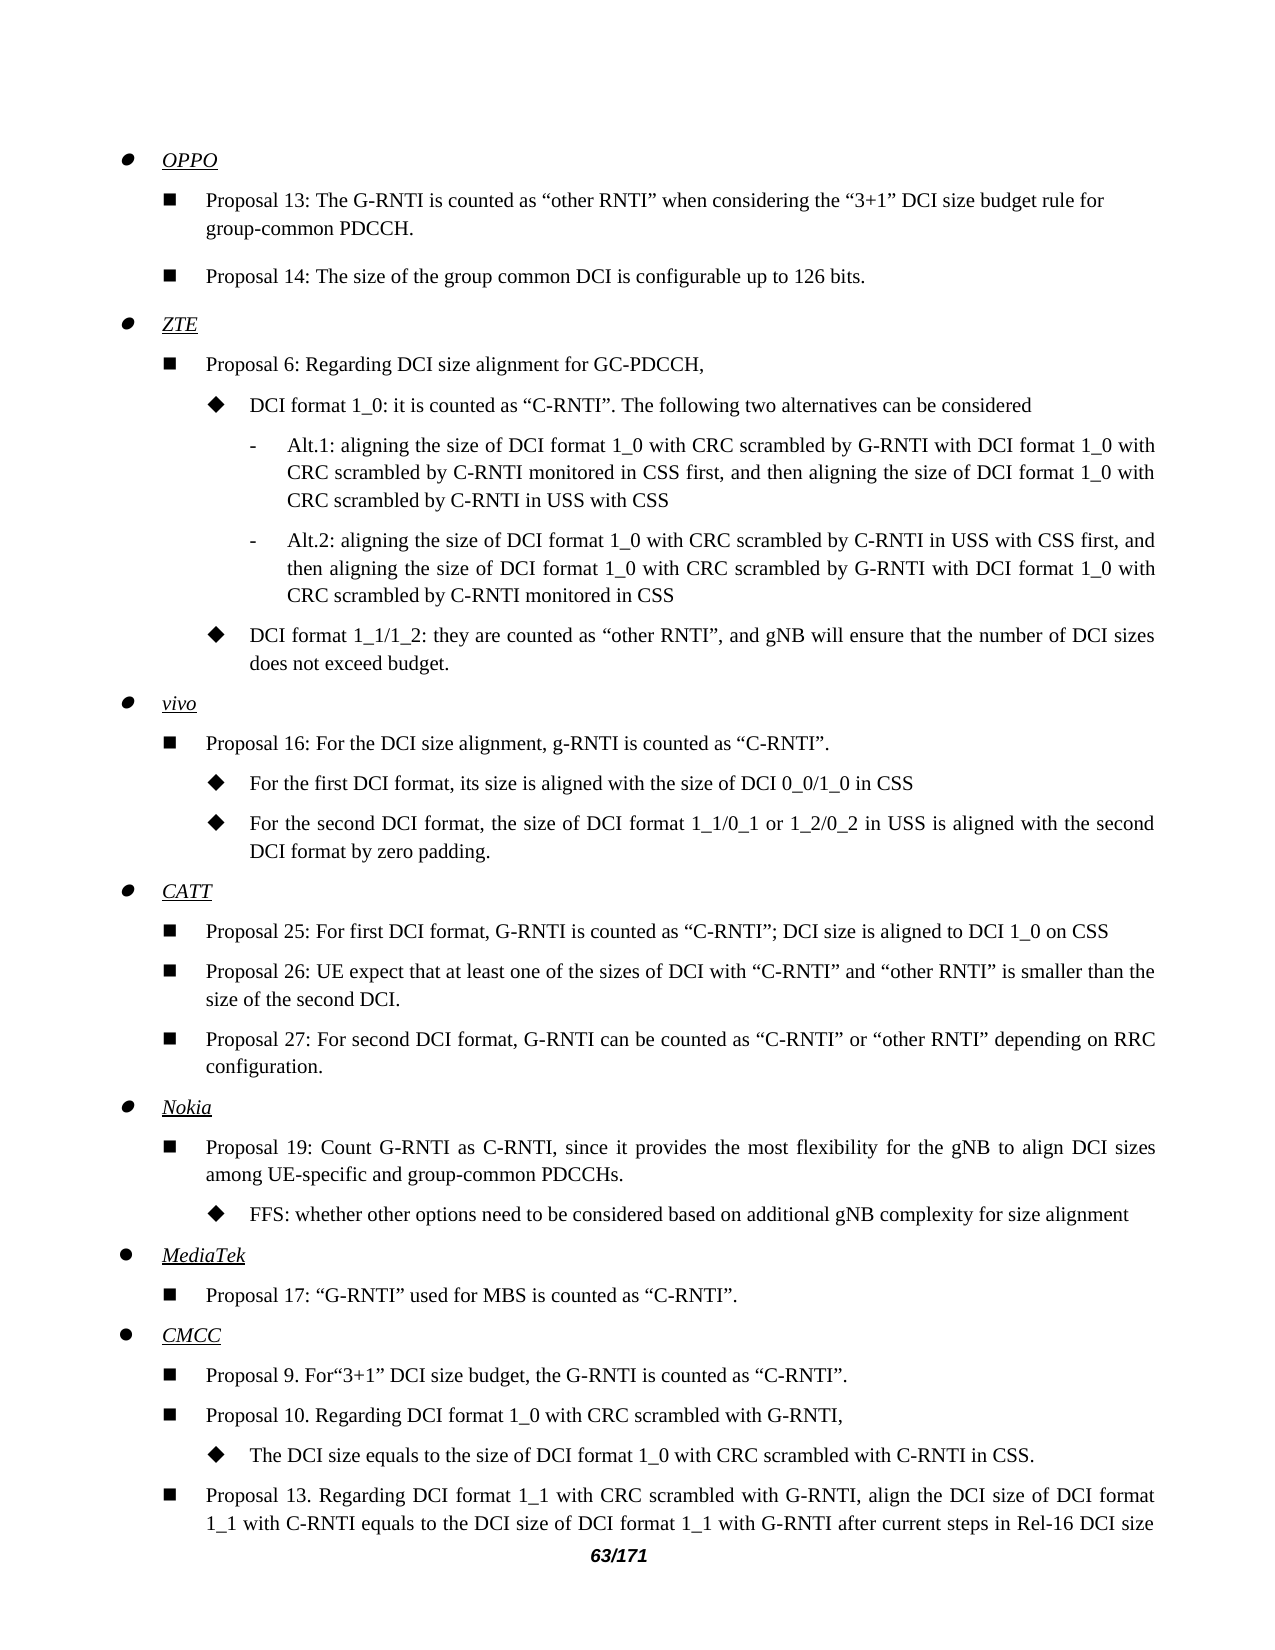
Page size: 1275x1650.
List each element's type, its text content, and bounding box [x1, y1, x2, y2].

list For the second DCI format, the size of DCI format 1_1/0_1 or 1_2/0_2 in USS is aligned with the second DCI format by zero padding. [206, 811, 1157, 863]
list Nokia [118, 1094, 1157, 1119]
list ZTE [118, 312, 1157, 336]
list Proposal 25: For first DCI format, G-RNTI is counted as “C-RNTI”; DCI size is aligned to DCI 1_0 on CSS [162, 919, 1157, 943]
list Proposal 6: Regarding DCI size alignment for GC-PDCCH, [162, 352, 1157, 376]
list Proposal 9. For“3+1” DCI size budget, the G-RNTI is counted as “C-RNTI”. [162, 1363, 1157, 1387]
list Proposal 17: “G-RNTI” used for MBS is counted as “C-RNTI”. [162, 1283, 1157, 1307]
list Proposal 27: For second DCI format, G-RNTI can be counted as “C-RNTI” or “other RNTI” depending on RRC configuration. [162, 1027, 1157, 1078]
list DCI format 1_0: it is counted as “C-RNTI”. The following two alternatives can be considered [206, 392, 1157, 417]
list Proposal 26: UE expect that at least one of the sizes of DCI with “C-RNTI” and “other RNTI” is smaller than the size of the second DCI. [162, 959, 1157, 1011]
list DCI format 1_1/1_2: they are counted as “other RNTI”, and gNB will ensure that the number of DCI sizes does not exceed budget. [206, 623, 1157, 675]
list Alt.1: aligning the size of DCI format 1_0 with CRC scrambled by G-RNTI with DCI format 1_0 with CRC scrambled by C-RNTI monitored in CSS first, and then aligning the size of DCI format 1_0 with CRC scrambled by C-RNTI in USS with CSS [249, 433, 1157, 512]
list Proposal 13: The G-RNTI is counted as “other RNTI” when considering the “3+1” DCI size budget rule for group-common PDCCH. [162, 188, 1157, 239]
list Alt.2: aligning the size of DCI format 1_0 with CRC scrambled by C-RNTI in USS with CSS first, and then aligning the size of DCI format 1_0 with CRC scrambled by G-RNTI with DCI format 1_0 with CRC scrambled by C-RNTI monitored in CSS [249, 528, 1157, 607]
list vivo [118, 691, 1157, 715]
list CATT [118, 879, 1157, 903]
list MediaTek [118, 1242, 1157, 1267]
list OPPO [118, 148, 1157, 172]
list The DCI size equals to the size of DCI format 1_0 with CRC scrambled with C-RNTI in CSS. [206, 1443, 1157, 1467]
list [162, 1483, 1157, 1535]
list Proposal 10. Regarding DCI format 1_0 with CRC scrambled with G-RNTI, [162, 1403, 1157, 1427]
list Proposal 19: Count G-RNTI as C-RNTI, since it provides the most flexibility for the gNB to align DCI sizes among UE-specific and group-common PDCCHs. [162, 1135, 1157, 1186]
list FFS: whether other options need to be considered based on additional gNB complexity for size alignment [206, 1202, 1157, 1226]
list For the first DCI format, its size is aligned with the size of DCI 0_0/1_0 in CSS [206, 771, 1157, 795]
list CMCC [118, 1323, 1157, 1347]
list Proposal 16: For the DCI size alignment, g-RNTI is counted as “C-RNTI”. [162, 731, 1157, 755]
list Proposal 14: The size of the group common DCI is configurable up to 126 bits. [162, 264, 1157, 288]
